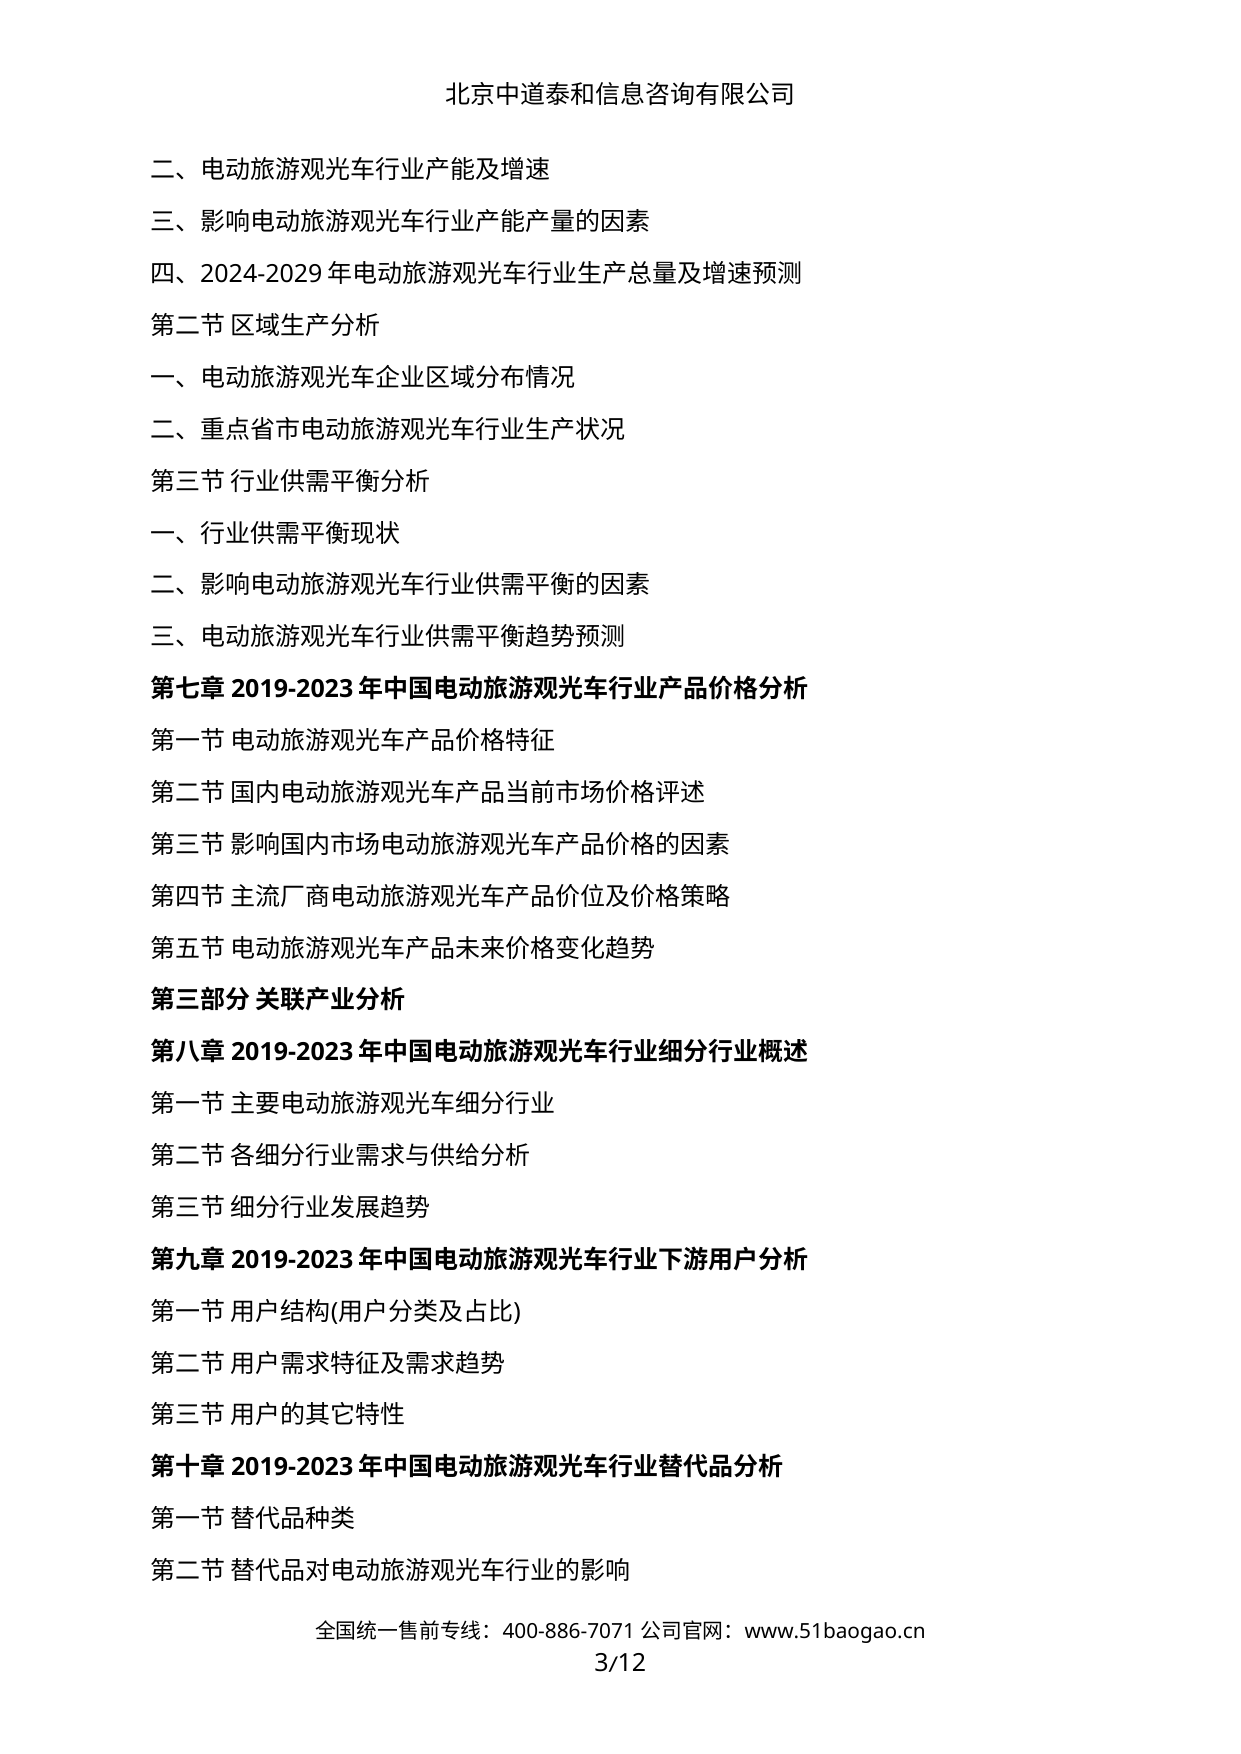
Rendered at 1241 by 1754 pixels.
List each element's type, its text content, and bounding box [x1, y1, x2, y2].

text 三、影响电动旅游观光车行业产能产量的因素 [150, 202, 1090, 238]
text 第一节 用户结构(用户分类及占比) [150, 1291, 1090, 1327]
text 第一节 电动旅游观光车产品价格特征 [150, 721, 1090, 757]
text 第二节 用户需求特征及需求趋势 [150, 1343, 1090, 1379]
text 一、电动旅游观光车企业区域分布情况 [150, 357, 1090, 394]
text 第二节 国内电动旅游观光车产品当前市场价格评述 [150, 772, 1090, 809]
text 二、影响电动旅游观光车行业供需平衡的因素 [150, 565, 1090, 601]
text 第三部分 关联产业分析 [150, 980, 1090, 1016]
text 第一节 替代品种类 [150, 1499, 1090, 1535]
text 第七章 2019-2023年中国电动旅游观光车行业产品价格分析 [150, 669, 1090, 705]
text 二、电动旅游观光车行业产能及增速 [150, 150, 1090, 186]
text 四、2024-2029年电动旅游观光车行业生产总量及增速预测 [150, 254, 1090, 290]
text 第二节 区域生产分析 [150, 306, 1090, 342]
text 二、重点省市电动旅游观光车行业生产状况 [150, 409, 1090, 446]
text 第八章 2019-2023年中国电动旅游观光车行业细分行业概述 [150, 1032, 1090, 1068]
text 第一节 主要电动旅游观光车细分行业 [150, 1084, 1090, 1120]
text 第三节 影响国内市场电动旅游观光车产品价格的因素 [150, 824, 1090, 861]
text 第三节 用户的其它特性 [150, 1395, 1090, 1431]
text 一、行业供需平衡现状 [150, 513, 1090, 549]
text 第五节 电动旅游观光车产品未来价格变化趋势 [150, 928, 1090, 964]
text 第二节 替代品对电动旅游观光车行业的影响 [150, 1551, 1090, 1587]
text 第十章 2019-2023年中国电动旅游观光车行业替代品分析 [150, 1447, 1090, 1483]
text 三、电动旅游观光车行业供需平衡趋势预测 [150, 617, 1090, 653]
text 第三节 细分行业发展趋势 [150, 1187, 1090, 1224]
text 第二节 各细分行业需求与供给分析 [150, 1136, 1090, 1172]
text 第九章 2019-2023年中国电动旅游观光车行业下游用户分析 [150, 1239, 1090, 1276]
text 第四节 主流厂商电动旅游观光车产品价位及价格策略 [150, 876, 1090, 912]
text 第三节 行业供需平衡分析 [150, 461, 1090, 497]
